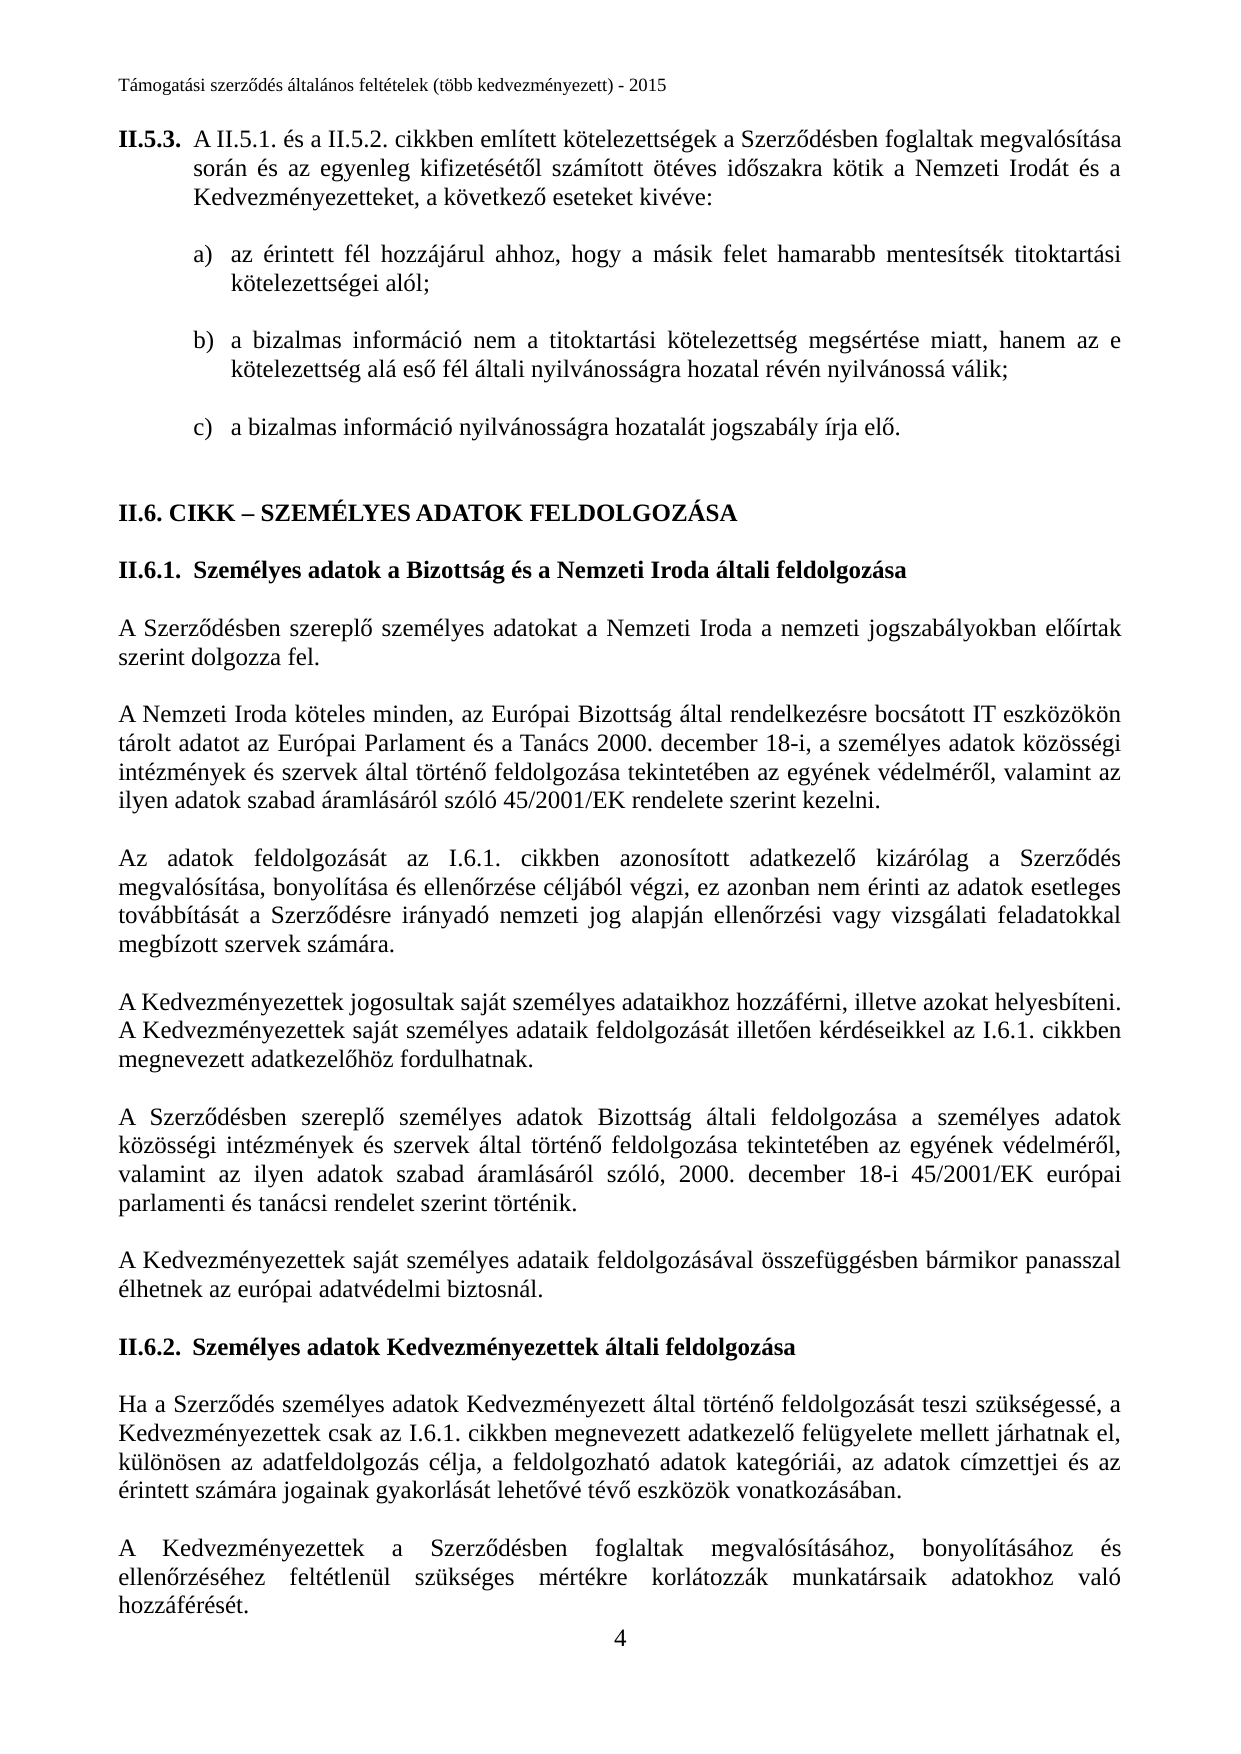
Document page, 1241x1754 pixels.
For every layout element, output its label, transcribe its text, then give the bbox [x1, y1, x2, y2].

text Az adatok feldolgozását az I.6.1. cikkben azonosított adatkezelő kizárólag a Szerződés megvalósítása, bonyolítása és ellenőrzése céljából végzi, ez azonban nem érinti az adatok esetleges továbbítását a Szerződésre irányadó nemzeti jog alapján ellenőrzési vagy vizsgálati feladatokkal megbízott szervek számára. [118, 843, 1122, 958]
text Ha a Szerződés személyes adatok Kedvezményezett által történő feldolgozását teszi szükségessé, a Kedvezményezettek csak az I.6.1. cikkben megnevezett adatkezelő felügyelete mellett járhatnak el, különösen az adatfeldolgozás célja, a feldolgozható adatok kategóriái, az adatok címzettjei és az érintett számára jogainak gyakorlását lehetővé tévő eszközök vonatkozásában. [118, 1389, 1122, 1504]
text A Kedvezményezettek jogosultak saját személyes adataikhoz hozzáférni, illetve azokat helyesbíteni. A Kedvezményezettek saját személyes adataik feldolgozását illetően kérdéseikkel az I.6.1. cikkben megnevezett adatkezelőhöz fordulhatnak. [118, 987, 1122, 1073]
text A Nemzeti Iroda köteles minden, az Európai Bizottság által rendelkezésre bocsátott IT eszközökön tárolt adatot az Európai Parlament és a Tanács 2000. december 18-i, a személyes adatok közösségi intézmények és szervek által történő feldolgozása tekintetében az egyének védelméről, valamint az ilyen adatok szabad áramlásáról szóló 45/2001/EK rendelete szerint kezelni. [118, 699, 1122, 814]
text II.6.2. Személyes adatok Kedvezményezettek általi feldolgozása [118, 1332, 1122, 1360]
text II.5.3. A II.5.1. és a II.5.2. cikkben említett kötelezettségek a Szerződésben foglaltak megvalósítása során és az egyenleg kifizetésétől számított ötéves időszakra kötik a Nemzeti Irodát és a Kedvezményezetteket, a következő eseteket kivéve: [118, 124, 1122, 210]
text II.6. CIKK – SZEMÉLYES ADATOK FELDOLGOZÁSA [118, 498, 1122, 527]
text A Kedvezményezettek saját személyes adataik feldolgozásával összefüggésben bármikor panasszal élhetnek az európai adatvédelmi biztosnál. [118, 1245, 1122, 1303]
text A Kedvezményezettek a Szerződésben foglaltak megvalósításához, bonyolításához és ellenőrzéséhez feltétlenül szükséges mértékre korlátozzák munkatársaik adatokhoz való hozzáférését. [118, 1533, 1122, 1619]
list a bizalmas információ nem a titoktartási kötelezettség megsértése miatt, hanem az e kötelezettség alá eső fél általi nyilvánosságra hozatal révén nyilvánossá válik; [193, 325, 1122, 383]
text A Szerződésben szereplő személyes adatokat a Nemzeti Iroda a nemzeti jogszabályokban előírtak szerint dolgozza fel. [118, 613, 1122, 670]
list a bizalmas információ nyilvánosságra hozatalát jogszabály írja elő. [193, 412, 1122, 440]
text A Szerződésben szereplő személyes adatok Bizottság általi feldolgozása a személyes adatok közösségi intézmények és szervek által történő feldolgozása tekintetében az egyének védelméről, valamint az ilyen adatok szabad áramlásáról szóló, 2000. december 18-i 45/2001/EK európai parlamenti és tanácsi rendelet szerint történik. [118, 1102, 1122, 1217]
text II.6.1. Személyes adatok a Bizottság és a Nemzeti Iroda általi feldolgozása [118, 555, 1122, 584]
list az érintett fél hozzájárul ahhoz, hogy a másik felet hamarabb mentesítsék titoktartási kötelezettségei alól; [193, 239, 1122, 297]
